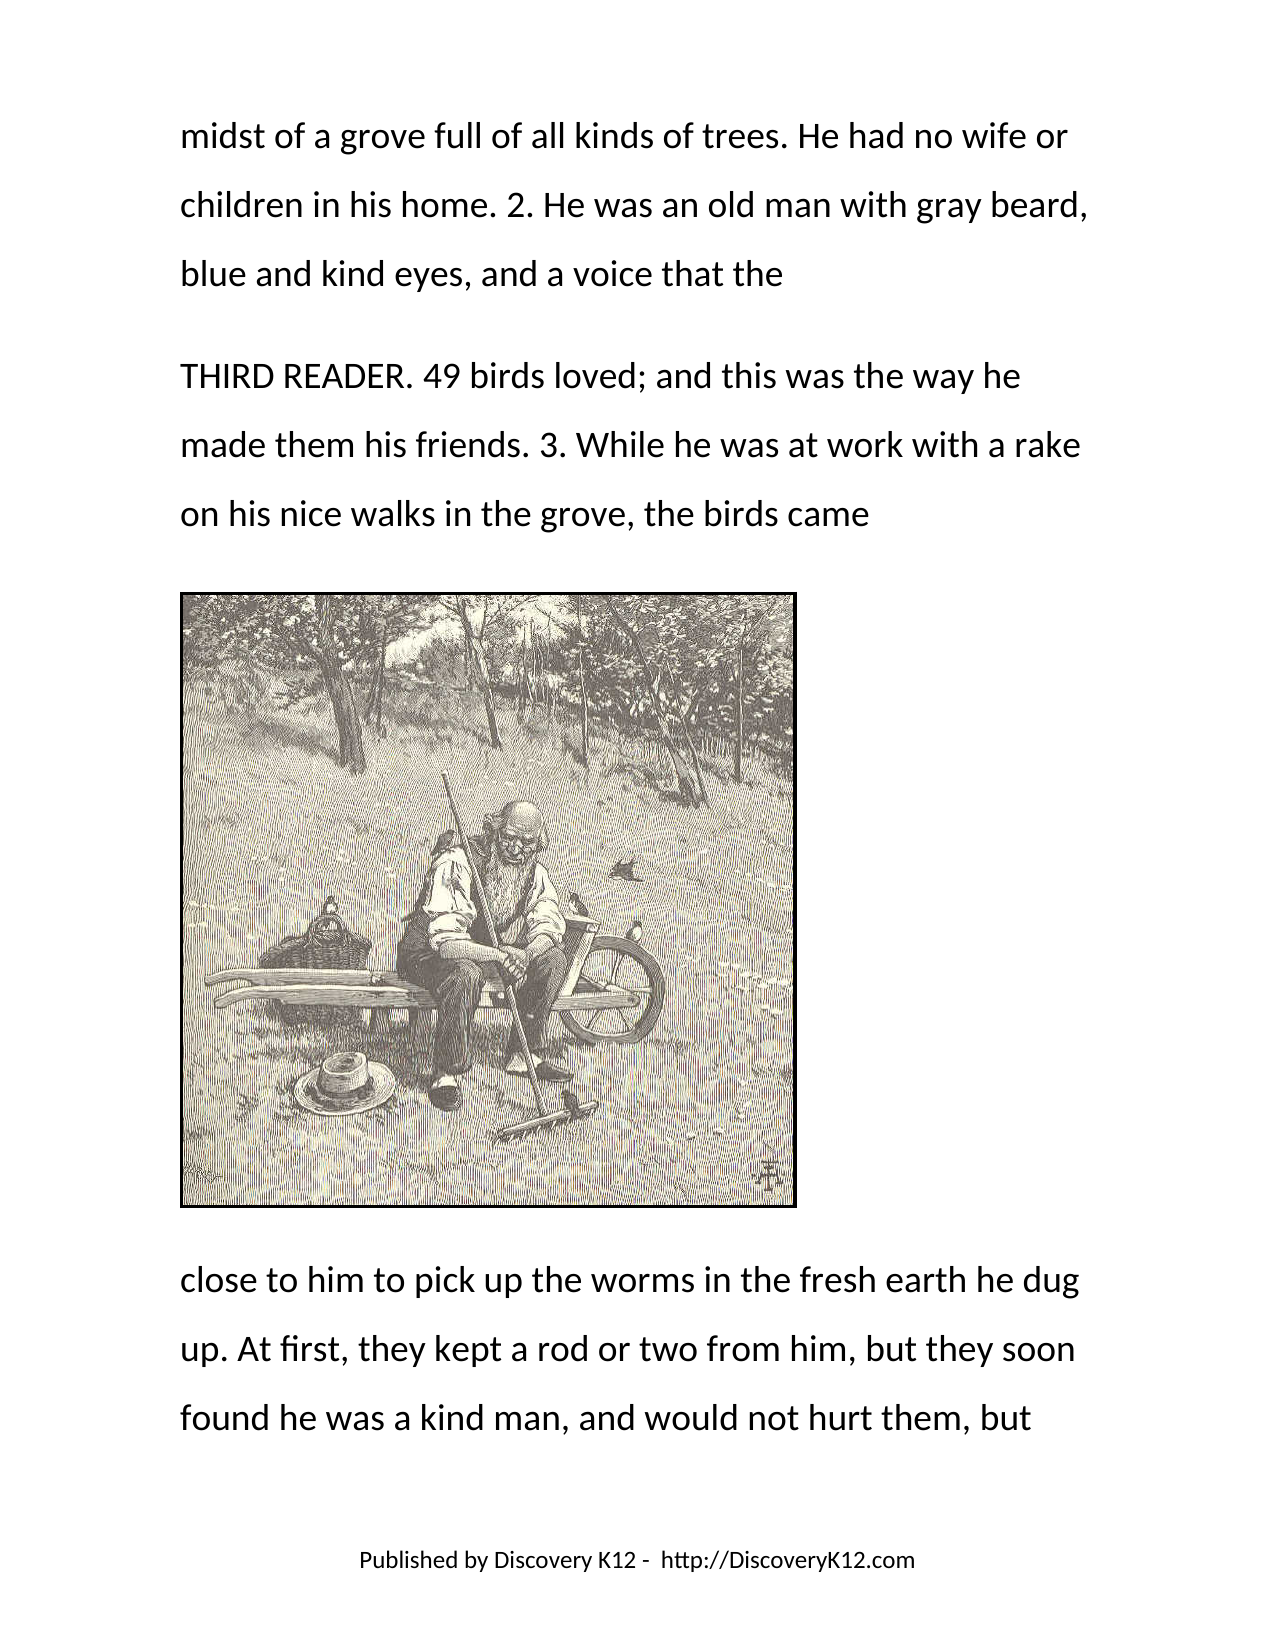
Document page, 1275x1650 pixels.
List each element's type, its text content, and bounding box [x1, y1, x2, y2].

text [180, 1256, 1095, 1439]
picture [183, 595, 793, 1205]
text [180, 112, 1095, 296]
text THIRD READER. 49 birds loved; and this was the way he made them his friends. 3. While he was at work with a rake on his nice walks in the grove, the birds came [180, 352, 1095, 535]
